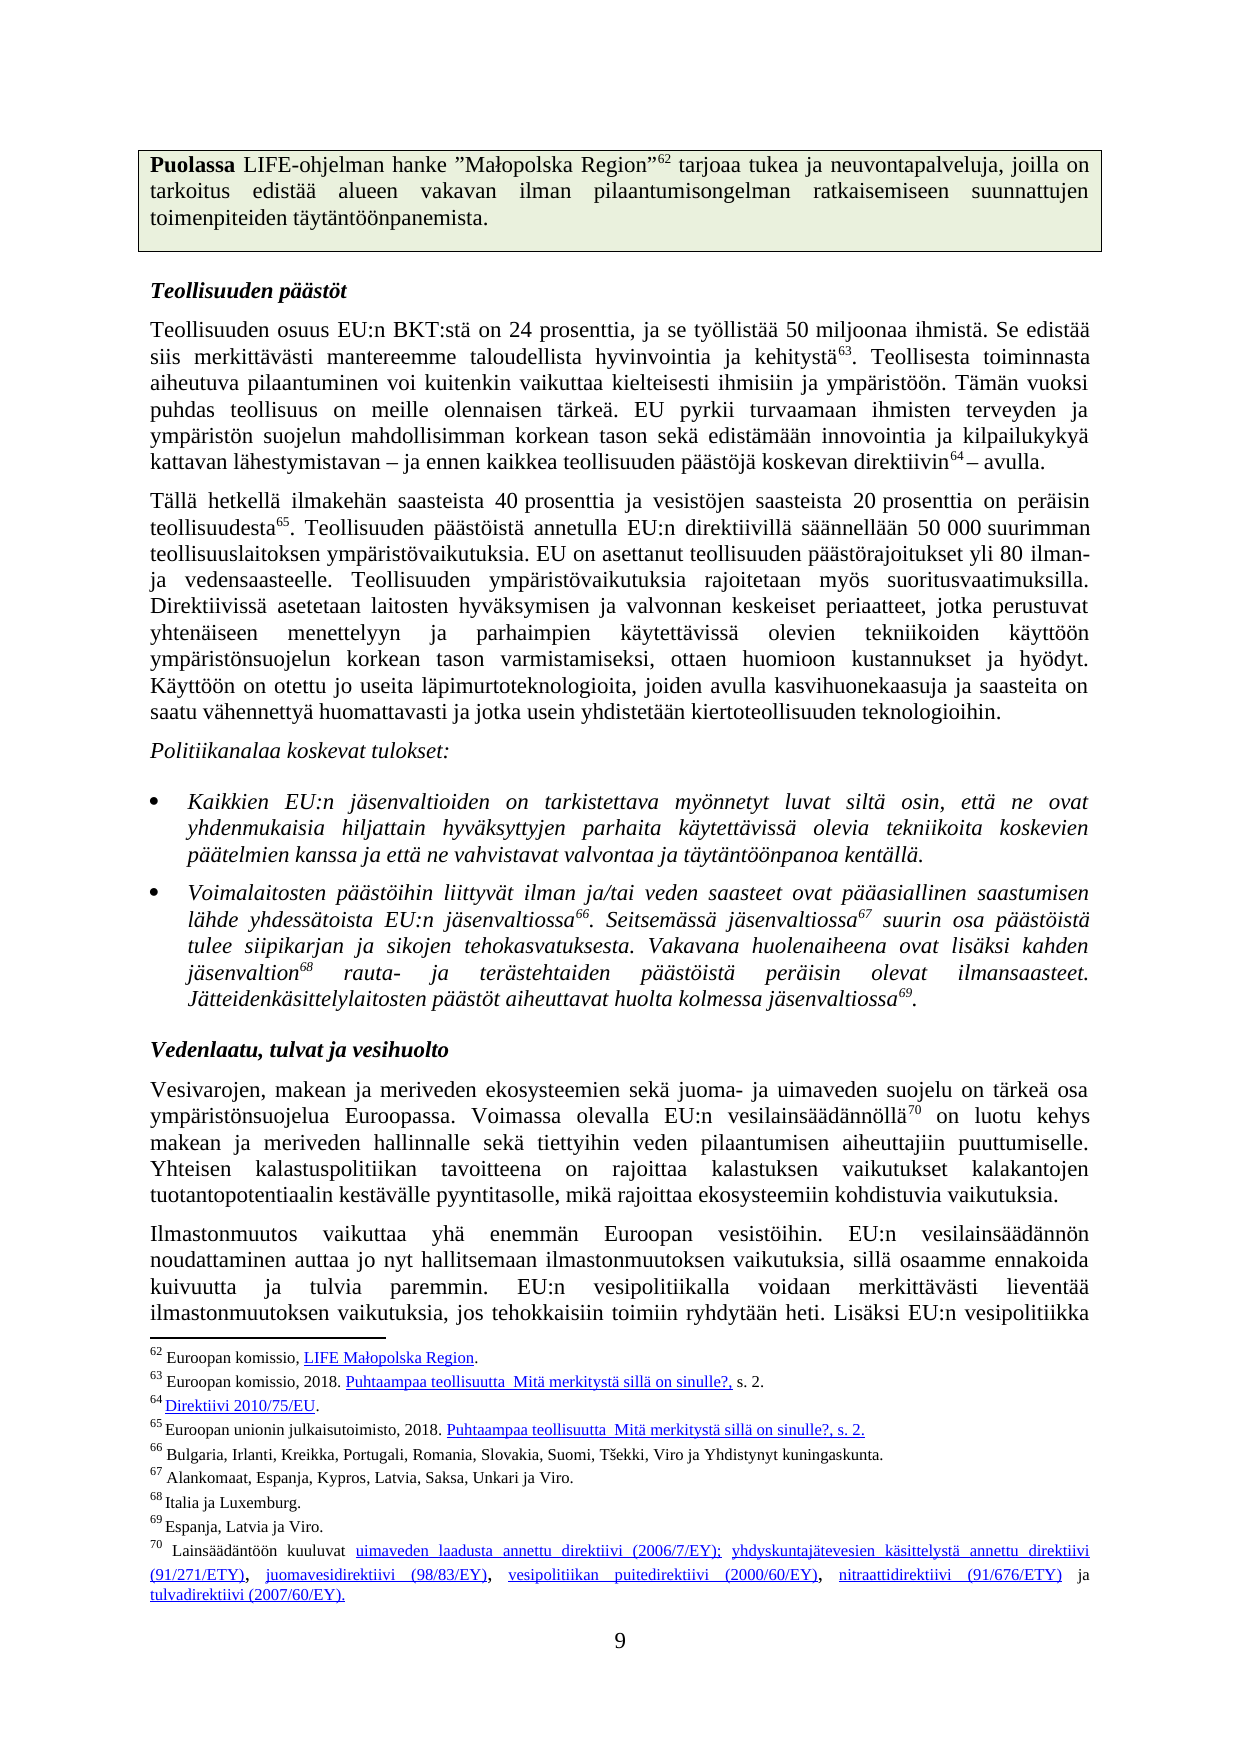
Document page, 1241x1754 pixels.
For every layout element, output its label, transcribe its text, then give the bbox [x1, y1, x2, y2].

list Kaikkien EU:n jäsenvaltioiden on tarkistettava myönnetyt luvat siltä osin, että ne ovat yhdenmukaisia hiljattain hyväksyttyjen parhaita käytettävissä olevia tekniikoita koskevien päätelmien kanssa ja että ne vahvistavat valvontaa ja täytäntöönpanoa kentällä. [150, 788, 1090, 867]
list Voimalaitosten päästöihin liittyvät ilman ja/tai veden saasteet ovat pääasiallinen saastumisen lähde yhdessätoista EU:n jäsenvaltiossa. Seitsemässä jäsenvaltiossa suurin osa päästöistä tulee siipikarjan ja sikojen tehokasvatuksesta. Vakavana huolenaiheena ovat lisäksi kahden jäsenvaltion rauta- ja terästehtaiden päästöistä peräisin olevat ilmansaasteet. Jätteidenkäsittelylaitosten päästöt aiheuttavat huolta kolmessa jäsenvaltiossa. [150, 879, 1090, 1011]
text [150, 1220, 1090, 1326]
text Vedenlaatu, tulvat ja vesihuolto [150, 1036, 1090, 1063]
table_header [139, 151, 1101, 251]
text Teollisuuden päästöt [150, 277, 1090, 304]
text Vesivarojen, makean ja meriveden ekosysteemien sekä juoma- ja uimaveden suojelu on tärkeä osa ympäristönsuojelua Euroopassa. Voimassa olevalla EU:n vesilainsäädännöllä on luotu kehys makean ja meriveden hallinnalle sekä tiettyihin veden pilaantumisen aiheuttajiin puuttumiselle. Yhteisen kalastuspolitiikan tavoitteena on rajoittaa kalastuksen vaikutukset kalakantojen tuotantopotentiaalin kestävälle pyyntitasolle, mikä rajoittaa ekosysteemiin kohdistuvia vaikutuksia. [150, 1076, 1090, 1208]
text Teollisuuden osuus EU:n BKT:stä on 24 prosenttia, ja se työllistää 50 miljoonaa ihmistä. Se edistää siis merkittävästi mantereemme taloudellista hyvinvointia ja kehitystä. Teollisesta toiminnasta aiheutuva pilaantuminen voi kuitenkin vaikuttaa kielteisesti ihmisiin ja ympäristöön. Tämän vuoksi puhdas teollisuus on meille olennaisen tärkeä. EU pyrkii turvaamaan ihmisten terveyden ja ympäristön suojelun mahdollisimman korkean tason sekä edistämään innovointia ja kilpailukykyä kattavan lähestymistavan – ja ennen kaikkea teollisuuden päästöjä koskevan direktiivin – avulla. [150, 317, 1090, 475]
text Tällä hetkellä ilmakehän saasteista 40 prosenttia ja vesistöjen saasteista 20 prosenttia on peräisin teollisuudesta. Teollisuuden päästöistä annetulla EU:n direktiivillä säännellään 50 000 suurimman teollisuuslaitoksen ympäristövaikutuksia. EU on asettanut teollisuuden päästörajoitukset yli 80 ilman- ja vedensaasteelle. Teollisuuden ympäristövaikutuksia rajoitetaan myös suoritusvaatimuksilla. Direktiivissä asetetaan laitosten hyväksymisen ja valvonnan keskeiset periaatteet, jotka perustuvat yhtenäiseen menettelyyn ja parhaimpien käytettävissä olevien tekniikoiden käyttöön ympäristönsuojelun korkean tason varmistamiseksi, ottaen huomioon kustannukset ja hyödyt. Käyttöön on otettu jo useita läpimurtoteknologioita, joiden avulla kasvihuonekaasuja ja saasteita on saatu vähennettyä huomattavasti ja jotka usein yhdistetään kiertoteollisuuden teknologioihin. [150, 487, 1090, 724]
text Politiikanalaa koskevat tulokset: [150, 737, 1090, 763]
